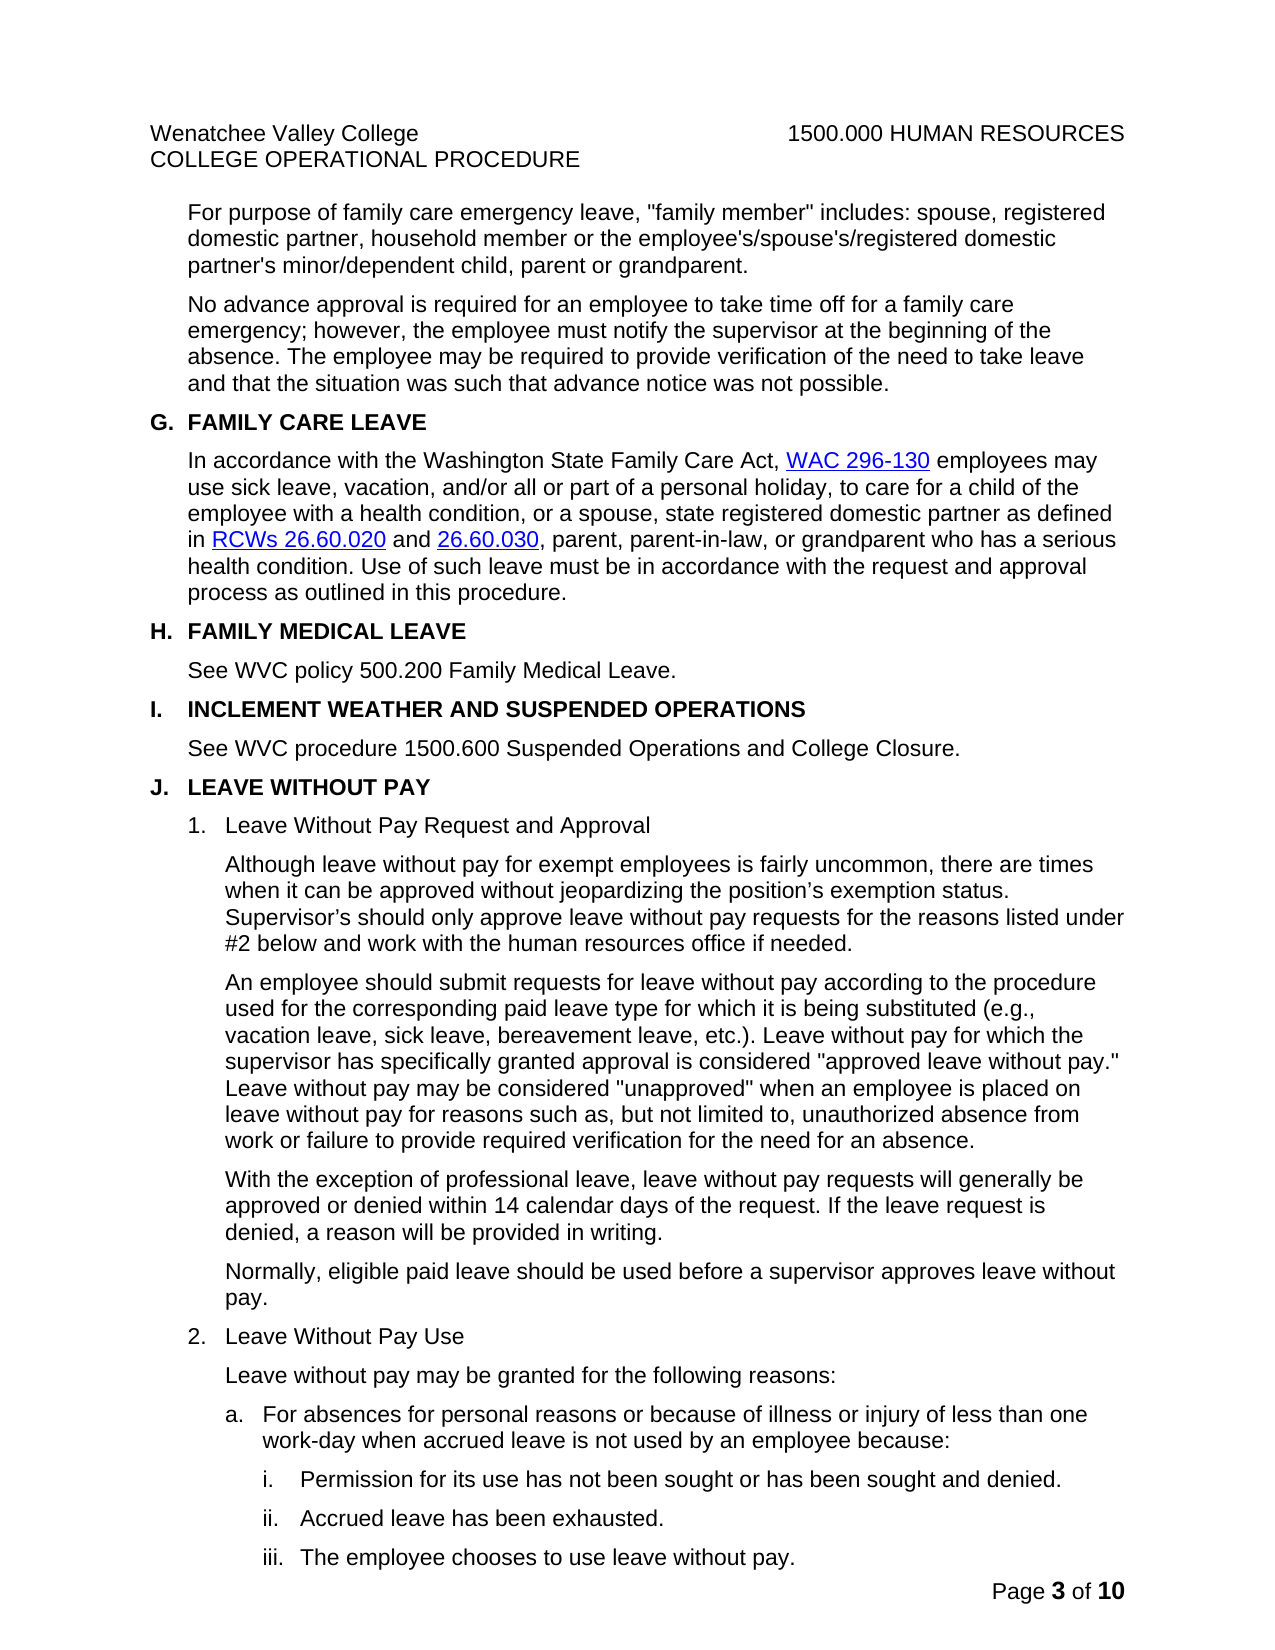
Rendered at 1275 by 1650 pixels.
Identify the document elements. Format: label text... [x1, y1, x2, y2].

subtitle i. Permission for its use has not been sought or has been sought and denied. [262, 1466, 1125, 1492]
text See WVC procedure 1500.600 Suspended Operations and College Closure. [187, 734, 1125, 761]
subtitle G. FAMILY CARE LEAVE [150, 408, 1125, 435]
text In accordance with the Washington State Family Care Act, WAC 296-130 employees may use sick leave, vacation, and/or all or part of a personal holiday, to care for a child of the employee with a health condition, or a spouse, state registered domestic partner as defined in RCWs 26.60.020 and 26.60.030, parent, parent-in-law, or grandparent who has a serious health condition. Use of such leave must be in accordance with the request and approval process as outlined in this procedure. [187, 447, 1125, 606]
text Although leave without pay for exempt employees is fairly uncommon, there are times when it can be approved without jeopardizing the position’s exemption status. Supervisor’s should only approve leave without pay requests for the reasons listed under #2 below and work with the human resources office if needed. [225, 851, 1125, 957]
subtitle I. INCLEMENT WEATHER AND SUSPENDED OPERATIONS [150, 696, 1125, 722]
text For purpose of family care emergency leave, "family member" includes: spouse, registered domestic partner, household member or the employee's/spouse's/registered domestic partner's minor/dependent child, parent or grandparent. [187, 199, 1125, 278]
text An employee should submit requests for leave without pay according to the procedure used for the corresponding paid leave type for which it is being substituted (e.g., vacation leave, sick leave, bereavement leave, etc.). Leave without pay for which the supervisor has specifically granted approval is considered "approved leave without pay." Leave without pay may be considered "unapproved" when an employee is placed on leave without pay for reasons such as, but not limited to, unauthorized absence from work or failure to provide required verification for the need for an absence. [225, 969, 1125, 1153]
text Normally, eligible paid leave should be used before a supervisor approves leave without pay. [225, 1258, 1125, 1310]
subtitle J. LEAVE WITHOUT PAY [150, 773, 1125, 800]
text No advance approval is required for an employee to take time off for a family care emergency; however, the employee must notify the supervisor at the beginning of the absence. The employee may be required to provide verification of the need to take leave and that the situation was such that advance notice was not possible. [187, 291, 1125, 396]
text Leave without pay may be granted for the following reasons: [225, 1362, 1125, 1388]
subtitle H. FAMILY MEDICAL LEAVE [150, 618, 1125, 644]
subtitle ii. Accrued leave has been exhausted. [262, 1504, 1125, 1531]
subtitle 2. Leave Without Pay Use [187, 1323, 1125, 1349]
subtitle 1. Leave Without Pay Request and Approval [187, 812, 1125, 839]
subtitle a. For absences for personal reasons or because of illness or injury of less than one work-day when accrued leave is not used by an employee because: [225, 1401, 1125, 1453]
text See WVC policy 500.200 Family Medical Leave. [187, 657, 1125, 683]
subtitle iii. The employee chooses to use leave without pay. [262, 1543, 1125, 1570]
text With the exception of professional leave, leave without pay requests will generally be approved or denied within 14 calendar days of the request. If the leave request is denied, a reason will be provided in writing. [225, 1166, 1125, 1245]
